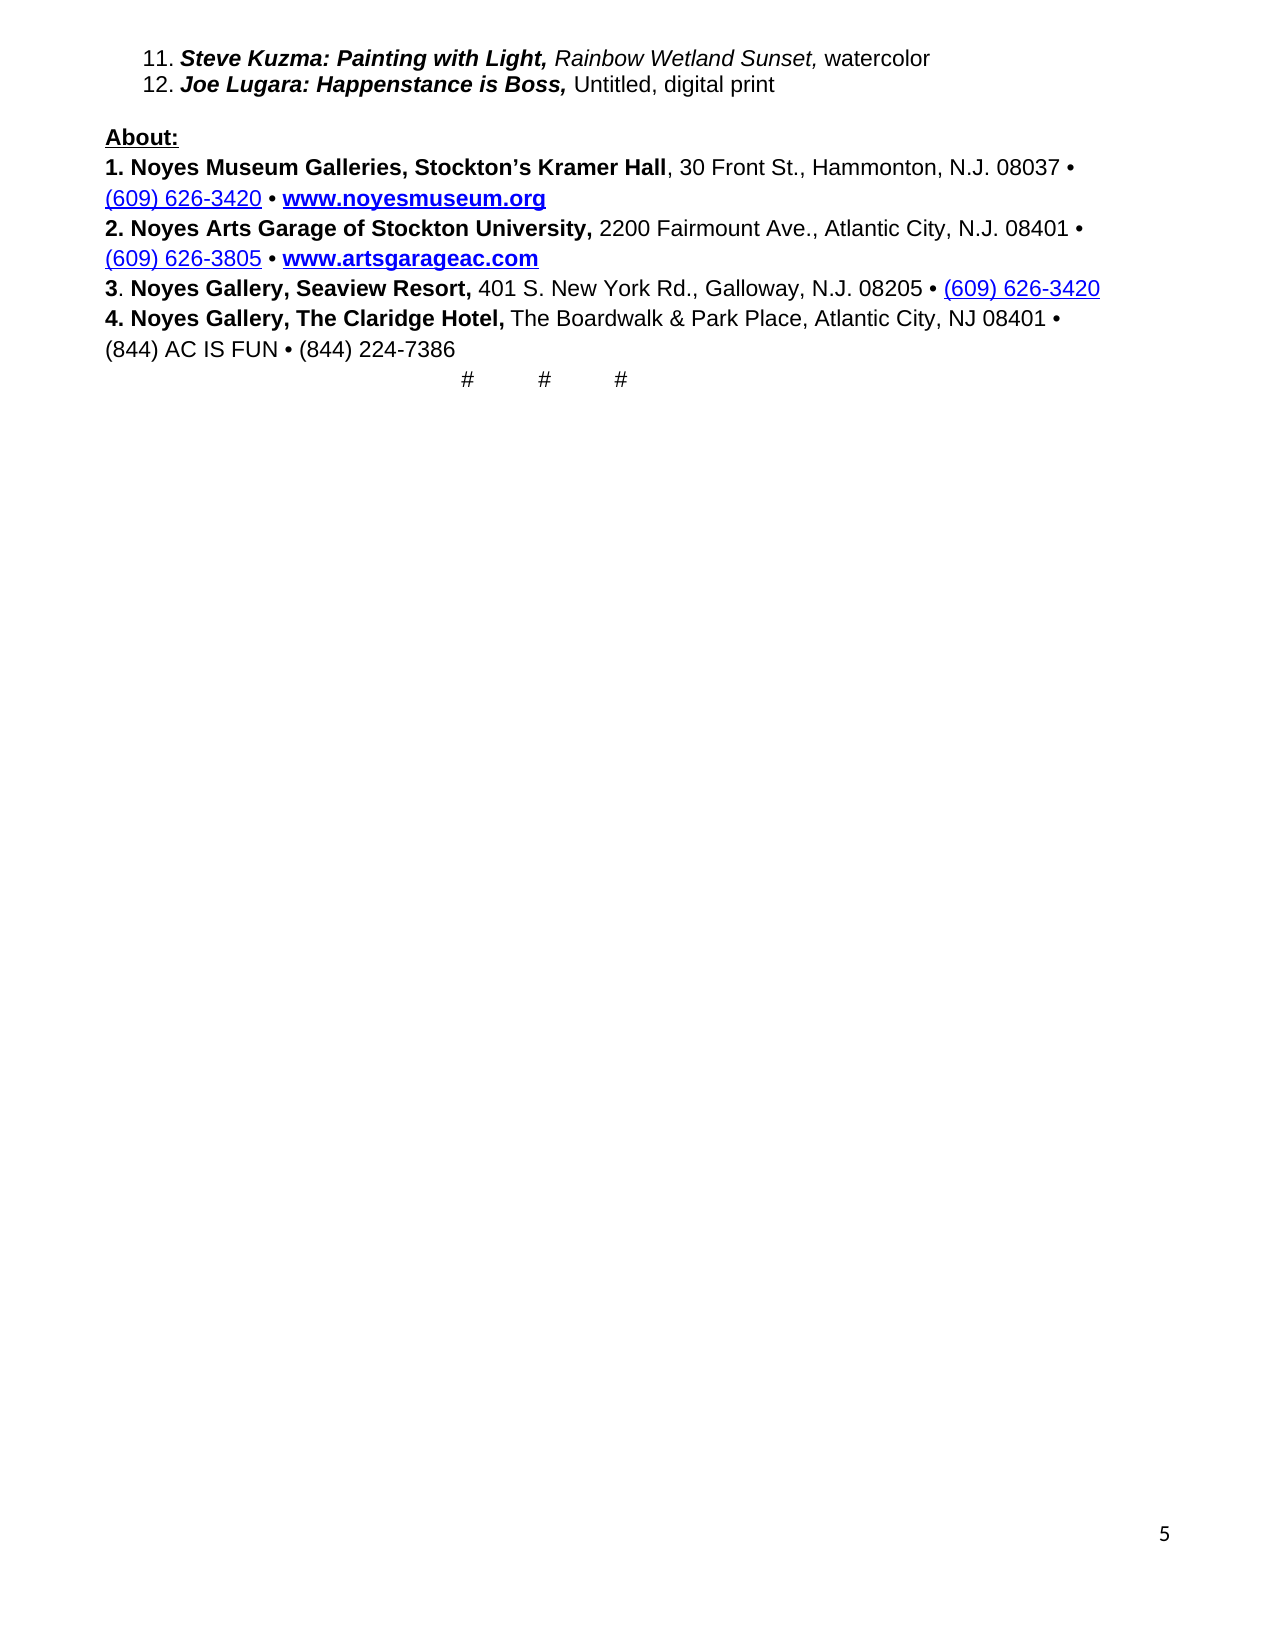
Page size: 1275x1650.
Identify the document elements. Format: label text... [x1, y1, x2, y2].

text 3. Noyes Gallery, Seaview Resort, 401 S. New York Rd., Galloway, N.J. 08205 • (609) 626-3420 [105, 275, 1169, 301]
text 1. Noyes Museum Galleries, Stockton’s Kramer Hall, 30 Front St., Hammonton, N.J. 08037 • [105, 154, 1169, 181]
list Joe Lugara: Happenstance is Boss, Untitled, digital print [142, 71, 1170, 98]
text About: [105, 124, 1170, 150]
list Steve Kuzma: Painting with Light, Rainbow Wetland Sunset, watercolor [142, 45, 1170, 71]
text 4. Noyes Gallery, The Claridge Hotel, The Boardwalk & Park Place, Atlantic City, NJ 08401 • [105, 305, 1169, 332]
text (609) 626-3805 • www.artsgarageac.com [105, 245, 1169, 271]
text # # # [105, 366, 1170, 392]
text (609) 626-3420 • www.noyesmuseum.org [105, 184, 1169, 211]
text 2. Noyes Arts Garage of Stockton University, 2200 Fairmount Ave., Atlantic City, N.J. 08401 • [105, 215, 1169, 241]
text (844) AC IS FUN • (844) 224-7386 [105, 336, 1169, 362]
